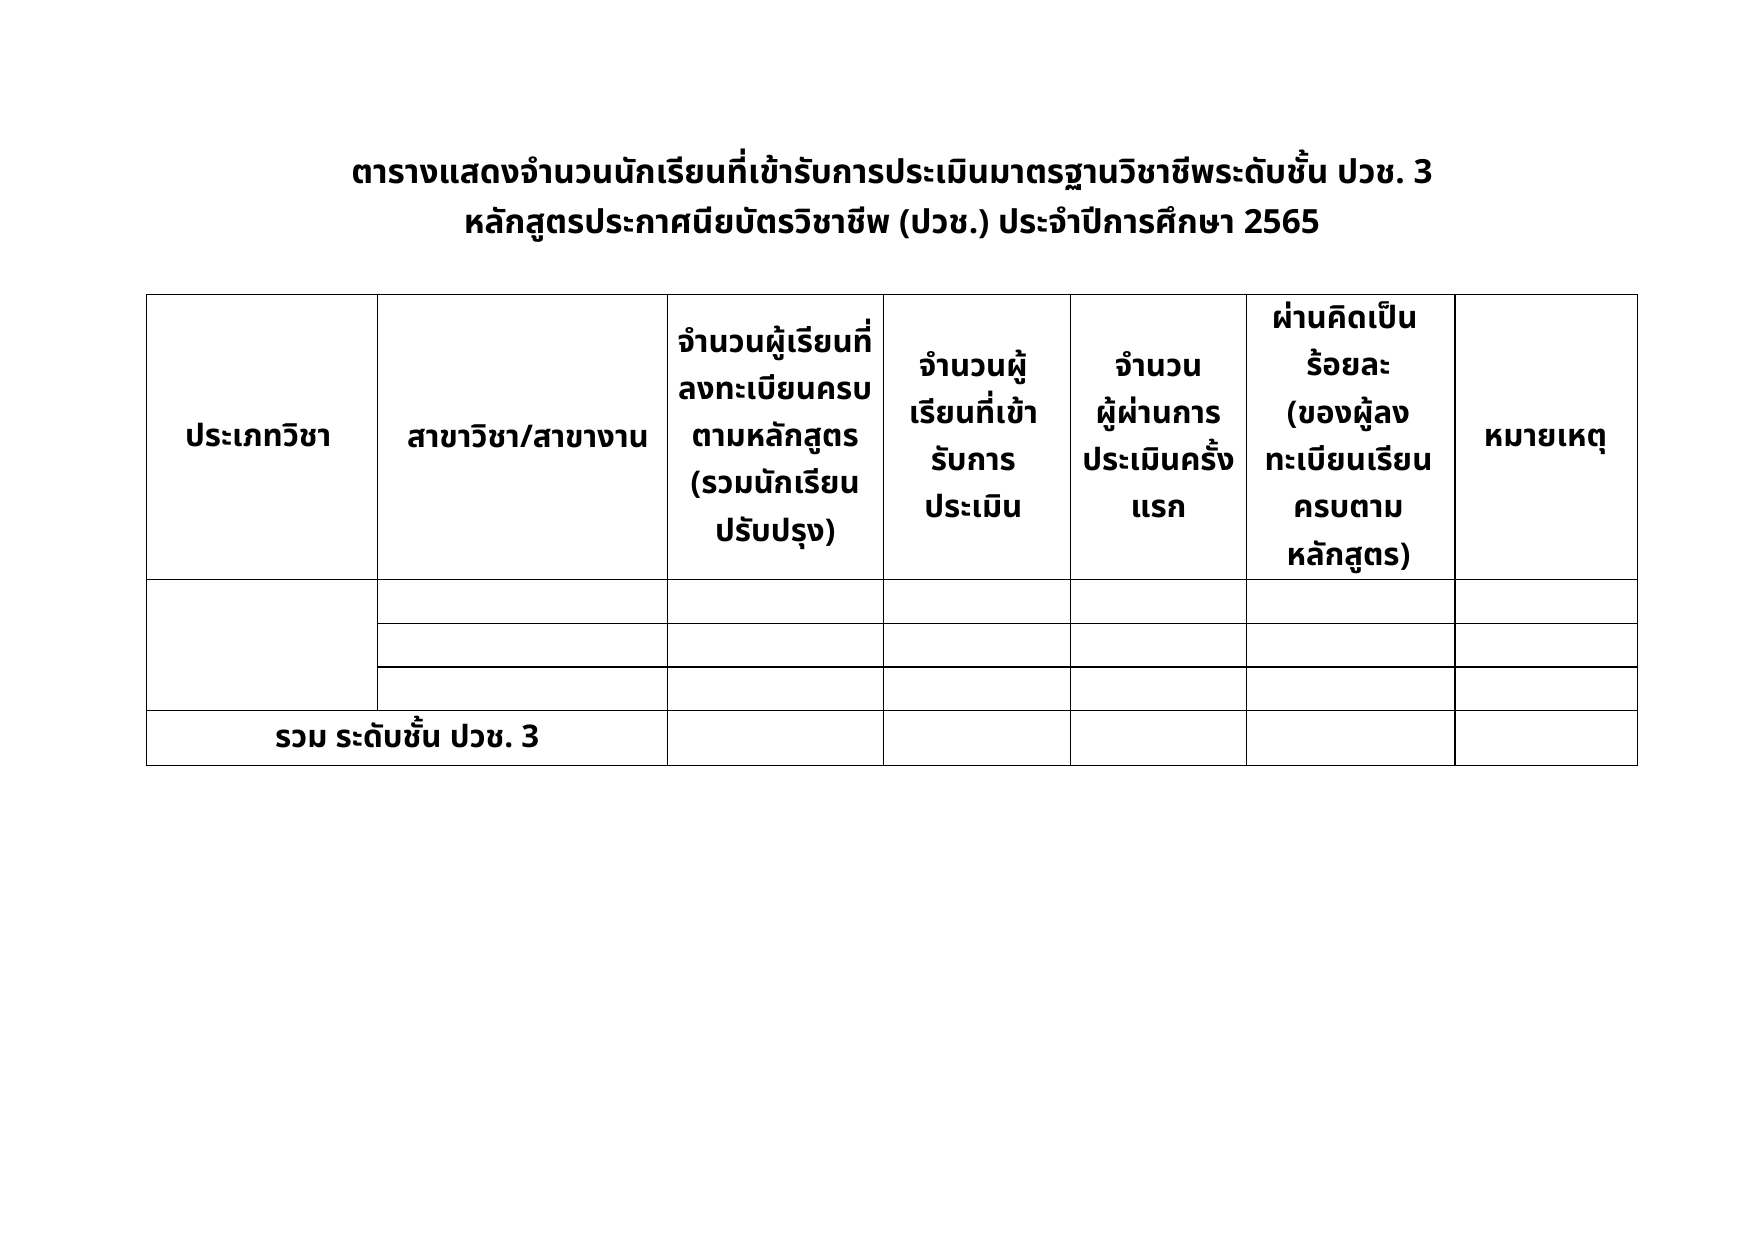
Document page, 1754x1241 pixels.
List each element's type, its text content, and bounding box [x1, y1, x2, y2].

table_cell [1071, 624, 1246, 666]
table_cell [378, 624, 667, 666]
table_cell [668, 624, 883, 666]
table_cell [884, 668, 1070, 710]
text หลักสูตรประกาศนียบัตรวิชาชีพ (ปวช.) ประจำปีการศึกษา 2565 [177, 198, 1606, 249]
table_header สาขาวิชา/สาขางาน [378, 295, 667, 579]
table_header หมายเหตุ [1456, 295, 1637, 579]
table_header จำนวนผู้เรียนที่ลงทะเบียนครบตามหลักสูตร (รวมนักเรียนปรับปรุง) [668, 295, 883, 579]
table_cell [884, 580, 1070, 623]
table_header จำนวนผู้เรียนที่เข้ารับการประเมิน [884, 295, 1070, 579]
table_cell [668, 580, 883, 623]
table_header ประเภทวิชา [147, 295, 377, 579]
table_cell [1247, 711, 1454, 765]
table_cell รวม ระดับชั้น ปวช. 3 [147, 711, 667, 765]
table_cell [378, 580, 667, 623]
table_cell [1247, 668, 1454, 710]
table_cell [1456, 580, 1637, 623]
table_cell [1071, 711, 1246, 765]
table_cell [1071, 668, 1246, 710]
table_cell [147, 580, 377, 710]
table_cell [1456, 711, 1637, 765]
table_cell [884, 624, 1070, 666]
table_cell [1456, 668, 1637, 710]
table_cell [1456, 624, 1637, 666]
table_cell [378, 668, 667, 710]
table_cell [668, 668, 883, 710]
text ตารางแสดงจำนวนนักเรียนที่เข้ารับการประเมินมาตรฐานวิชาชีพระดับชั้น ปวช. 3 [177, 148, 1606, 198]
table_cell [884, 711, 1070, 765]
table_cell [668, 711, 883, 765]
table_header จำนวน ผู้ผ่านการประเมินครั้งแรก [1071, 295, 1246, 579]
table_cell [1247, 580, 1454, 623]
table_header ผ่านคิดเป็น ร้อยละ (ของผู้ลงทะเบียนเรียนครบตามหลักสูตร) [1247, 295, 1454, 579]
table_cell [1247, 624, 1454, 666]
table_cell [1071, 580, 1246, 623]
